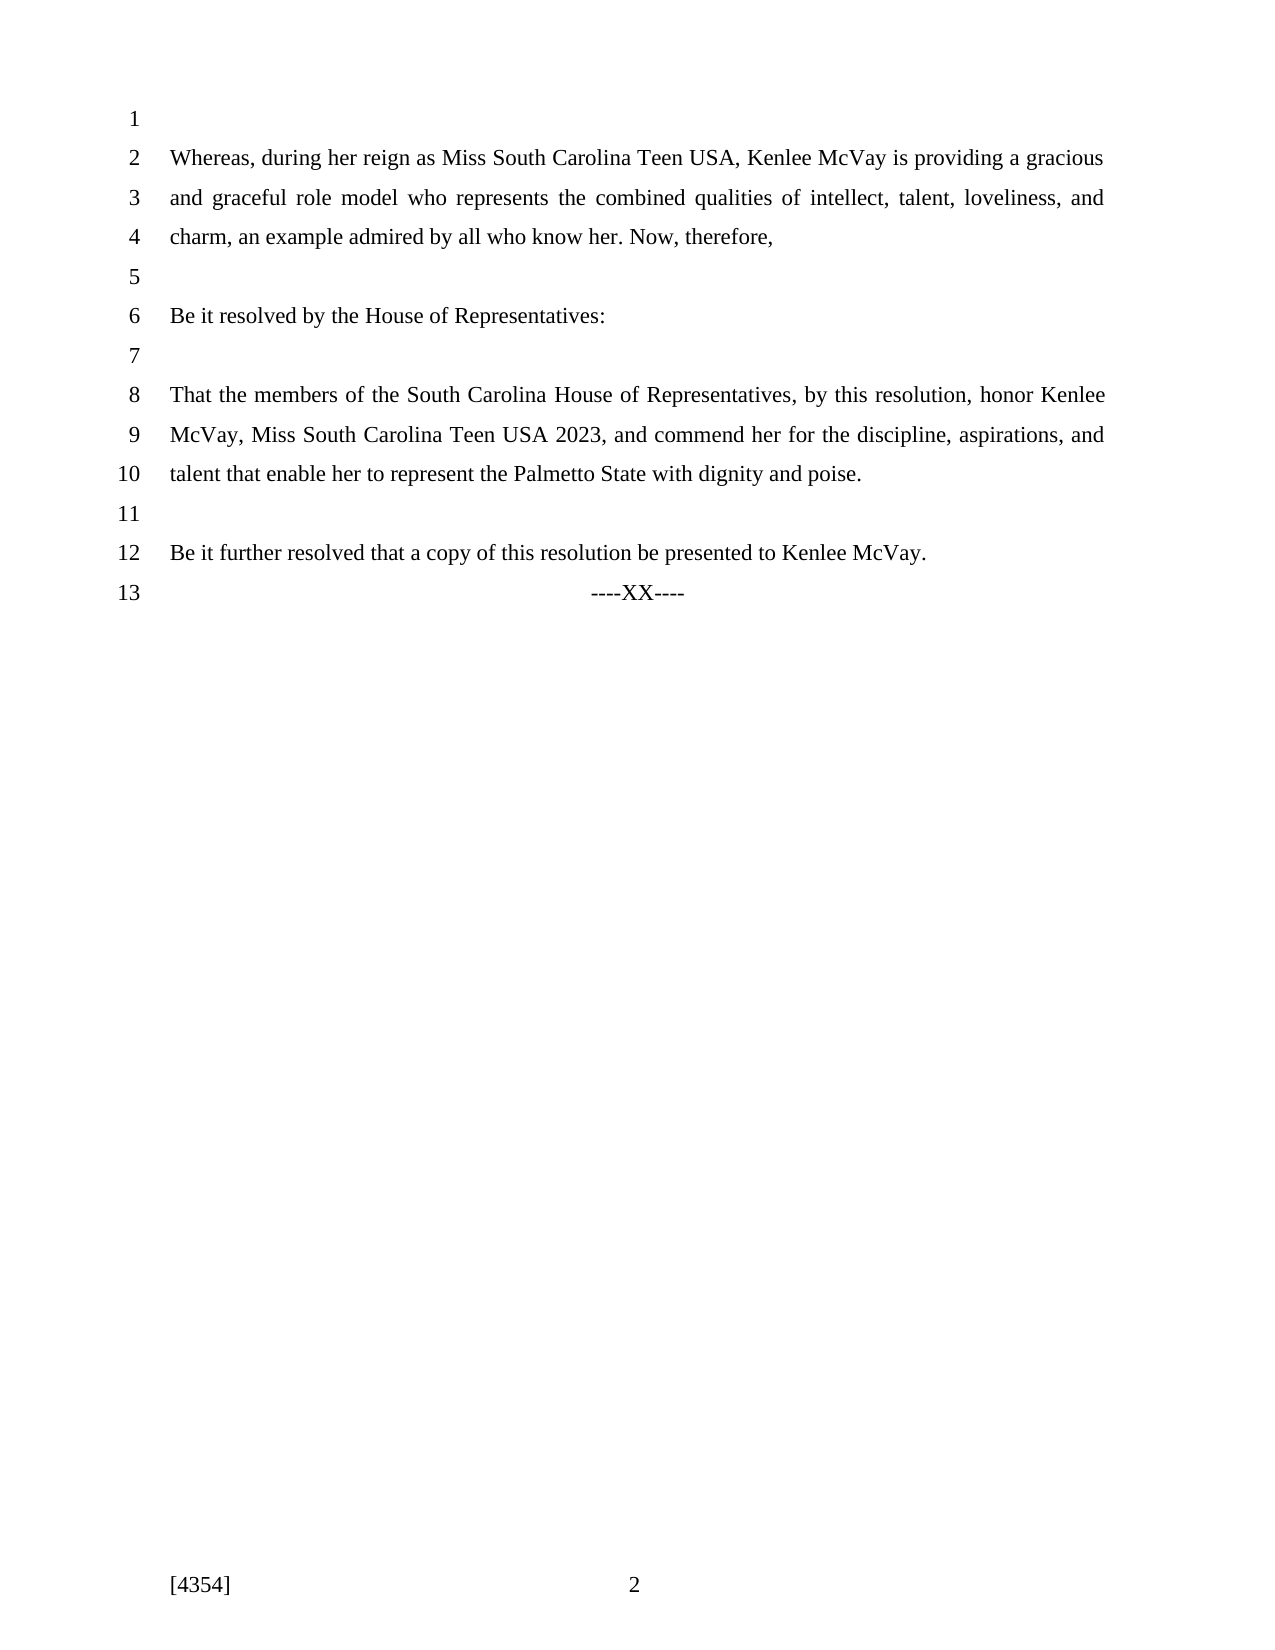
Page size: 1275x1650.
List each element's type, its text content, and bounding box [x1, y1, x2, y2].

text Whereas, during her reign as Miss South Carolina Teen USA, Kenlee McVay is providing a gracious and graceful role model who represents the combined qualities of intellect, talent, loveliness, and charm, an example admired by all who know her. Now, therefore, [169, 144, 1106, 250]
text ----XX---- [169, 579, 1106, 605]
text Be it further resolved that a copy of this resolution be presented to Kenlee McVay. [169, 539, 1106, 566]
text Be it resolved by the : [169, 302, 1106, 329]
text That the members of the South Carolina , by this resolution, honor Kenlee McVay, Miss South Carolina Teen USA 2023, and commend her for the discipline, aspirations, and talent that enable her to represent the Palmetto State with dignity and poise. [169, 381, 1106, 487]
